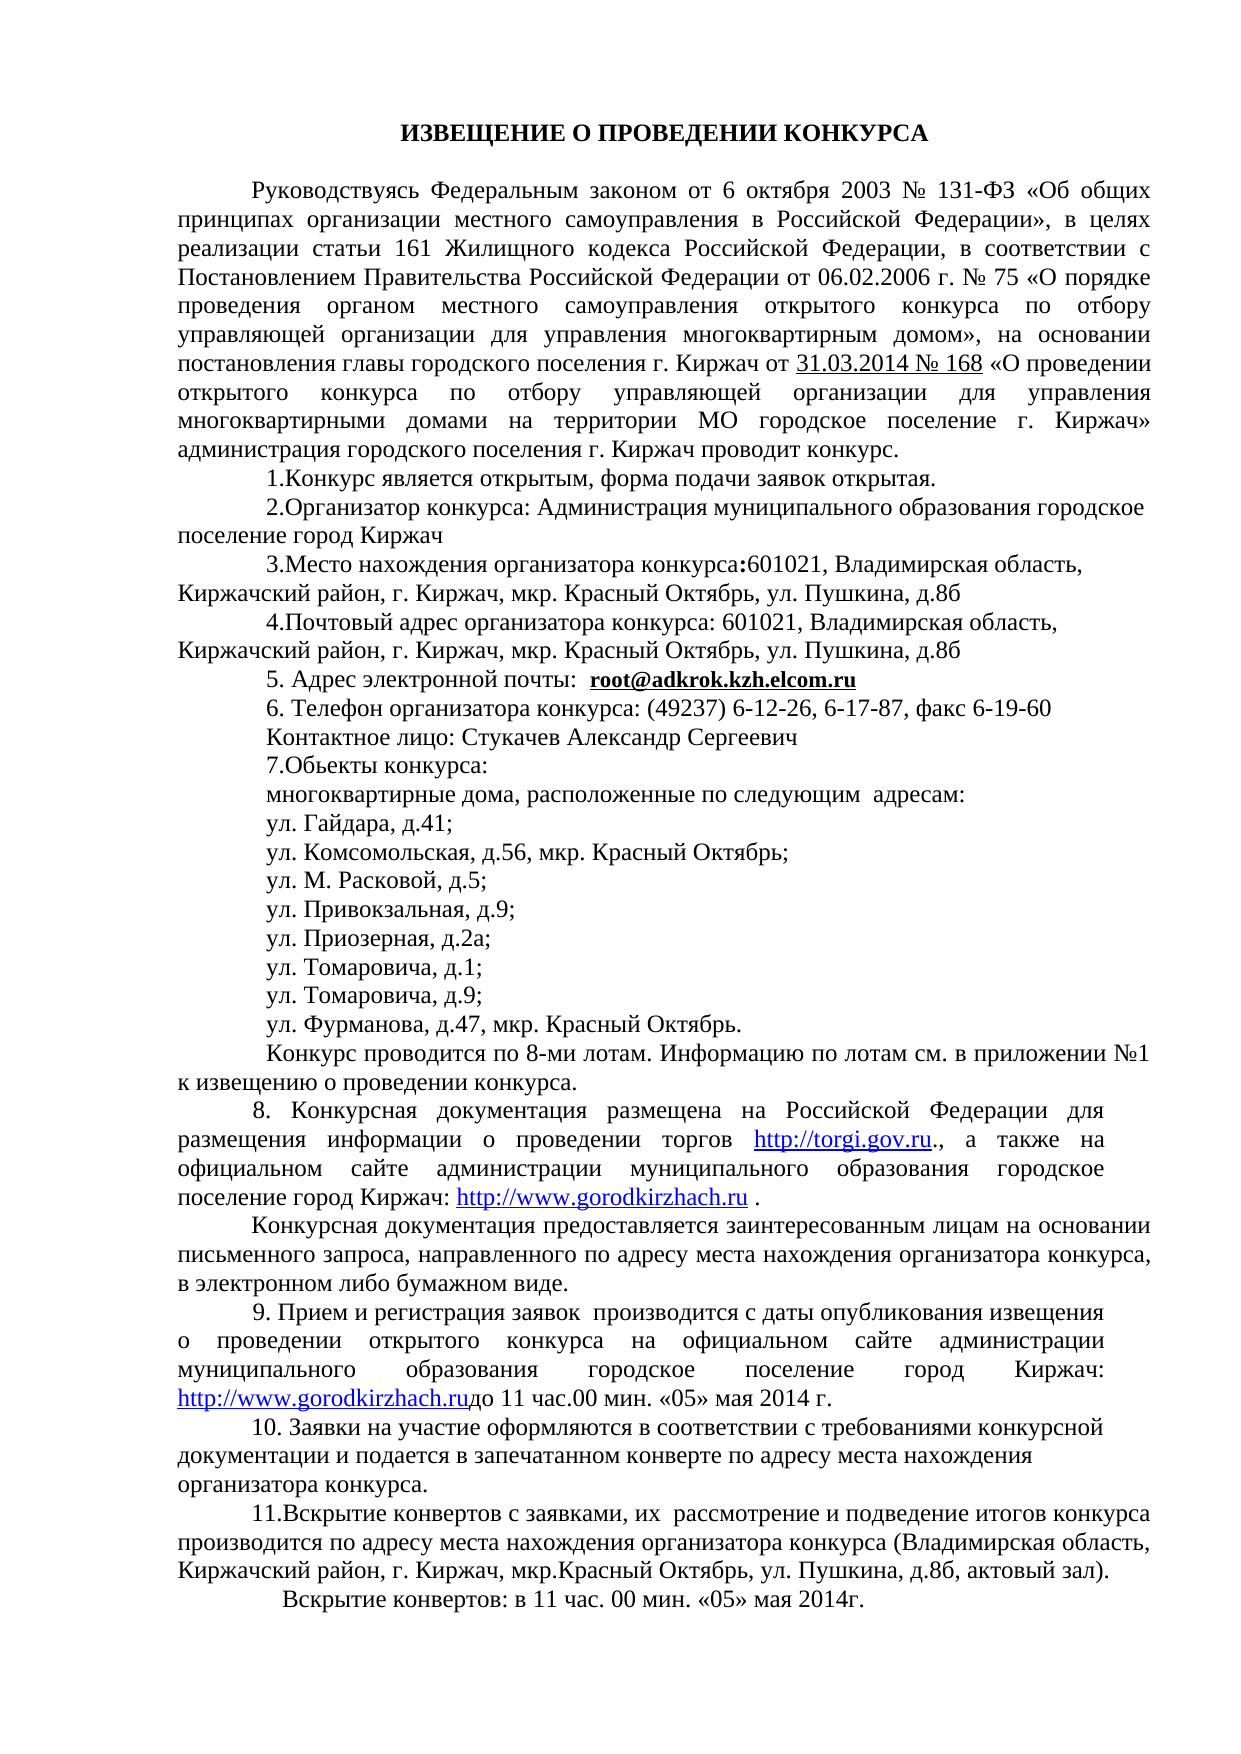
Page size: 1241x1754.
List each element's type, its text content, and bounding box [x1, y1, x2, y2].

text 11.Вскрытие конвертов с заявками, их рассмотрение и подведение итогов конкурса производится по адресу места нахождения организатора конкурса (Владимирская область, Киржачский район, г. Киржач, мкр.Красный Октябрь, ул. Пушкина, д.8б, актовый зал). [177, 1498, 1152, 1584]
text ул. Комсомольская, д.56, мкр. Красный Октябрь; [177, 837, 1152, 866]
text Руководствуясь Федеральным законом от 6 октября 2003 № 131-ФЗ «Об общих принципах организации местного самоуправления в Российской Федерации», в целях реализации статьи 161 Жилищного кодекса Российской Федерации, в соответствии с Постановлением Правительства Российской Федерации от 06.02.2006 г. № 75 «О порядке проведения органом местного самоуправления открытого конкурса по отбору управляющей организации для управления многоквартирным домом», на основании постановления главы городского поселения г. Киржач от 31.03.2014 № 168 «О проведении открытого конкурса по отбору управляющей организации для управления многоквартирными домами на территории МО городское поселение г. Киржач» администрация городского поселения г. Киржач проводит конкурс. [177, 176, 1152, 463]
text 5. Адрес электронной почты: root@adkrok.kzh.elcom.ru [177, 664, 1152, 693]
text Вскрытие конвертов: в 11 час. 00 мин. «05» мая 2014г. [207, 1584, 1105, 1613]
text Конкурс проводится по 8-ми лотам. Информацию по лотам см. в приложении №1 к извещению о проведении конкурса. [177, 1038, 1152, 1096]
text 8. Конкурсная документация размещена на Российской Федерации для размещения информации о проведении торгов http://torgi.gov.ru., а также на официальном сайте администрации муниципального образования городское поселение город Киржач: http://www.gorodkirzhach.ru . [177, 1096, 1105, 1211]
text ул. Томаровича, д.9; [177, 981, 1152, 1009]
text 4.Почтовый адрес организатора конкурса: 601021, Владимирская область, Киржачский район, г. Киржач, мкр. Красный Октябрь, ул. Пушкина, д.8б [177, 607, 1152, 664]
text Конкурсная документация предоставляется заинтересованным лицам на основании письменного запроса, направленного по адресу места нахождения организатора конкурса, в электронном либо бумажном виде. [177, 1211, 1152, 1297]
text ул. Фурманова, д.47, мкр. Красный Октябрь. [177, 1009, 1152, 1038]
text ИЗВЕЩЕНИЕ О ПРОВЕДЕНИИ КОНКУРСА [177, 118, 1152, 147]
text 3.Место нахождения организатора конкурса:601021, Владимирская область, Киржачский район, г. Киржач, мкр. Красный Октябрь, ул. Пушкина, д.8б [177, 549, 1152, 607]
text 6. Телефон организатора конкурса: (49237) 6-12-26, 6-17-87, факс 6-19-60 [177, 693, 1152, 722]
text многоквартирные дома, расположенные по следующим адресам: [177, 779, 1152, 808]
text ул. Привокзальная, д.9; [177, 894, 1152, 923]
text ул. М. Расковой, д.5; [177, 866, 1152, 894]
text 2.Организатор конкурса: Администрация муниципального образования городское поселение город Киржач [177, 492, 1152, 549]
text ул. Гайдара, д.41; [177, 808, 1152, 837]
text 1.Конкурс является открытым, форма подачи заявок открытая. [177, 463, 1152, 492]
text Контактное лицо: Стукачев Александр Сергеевич [177, 722, 1152, 751]
text 10. Заявки на участие оформляются в соответствии с требованиями конкурсной документации и подается в запечатанном конверте по адресу места нахождения организатора конкурса. [177, 1412, 1152, 1498]
text ул. Томаровича, д.1; [177, 952, 1152, 981]
text ул. Приозерная, д.2а; [177, 923, 1152, 952]
text 9. Прием и регистрация заявок производится с даты опубликования извещения о проведении открытого конкурса на официальном сайте администрации муниципального образования городское поселение город Киржач: http://www.gorodkirzhach.ruдо 11 час.00 мин. «05» мая 2014 г. [177, 1297, 1105, 1412]
text 7.Обьекты конкурса: [177, 751, 1152, 779]
